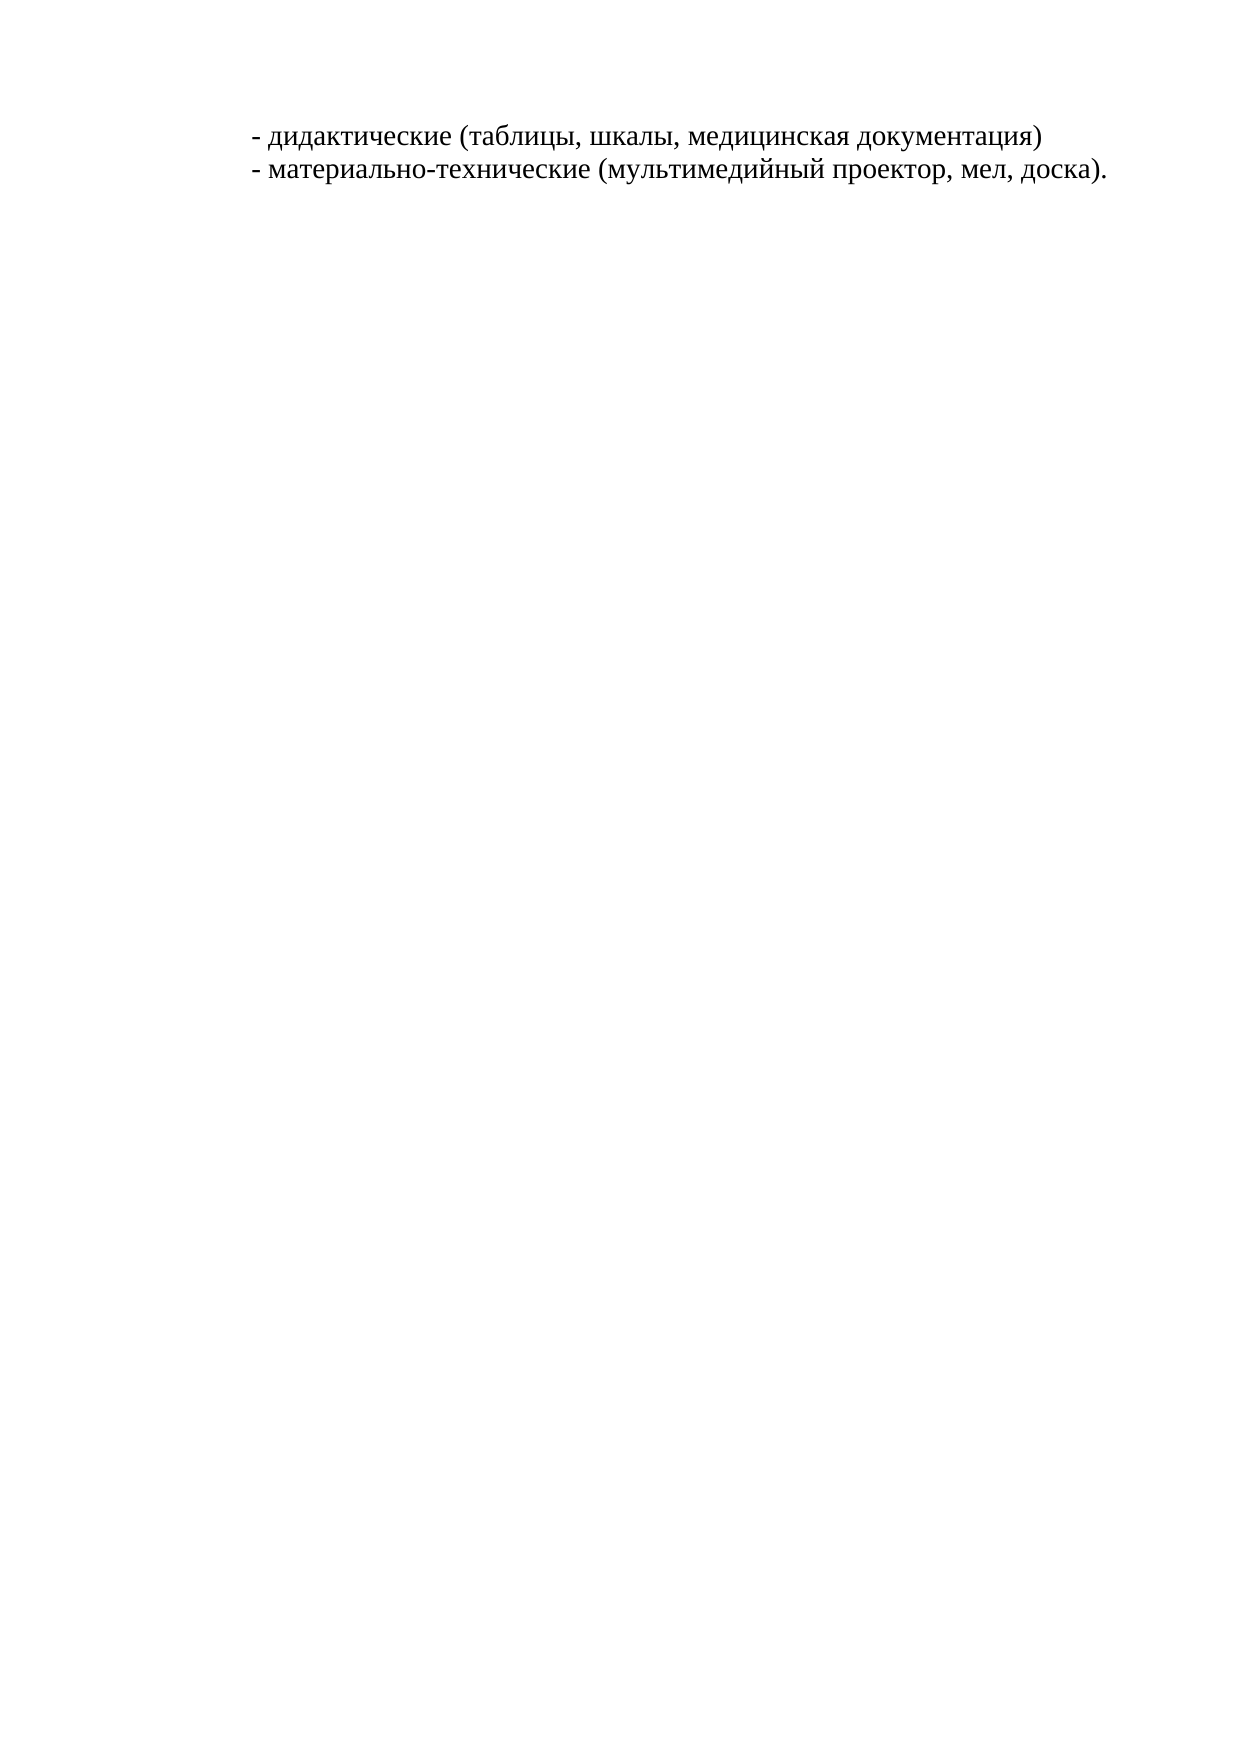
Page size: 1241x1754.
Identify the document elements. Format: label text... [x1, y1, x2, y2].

text - материально-технические (мультимедийный проектор, мел, доска). [177, 152, 1152, 185]
text - дидактические (таблицы, шкалы, медицинская документация) [177, 118, 1152, 152]
